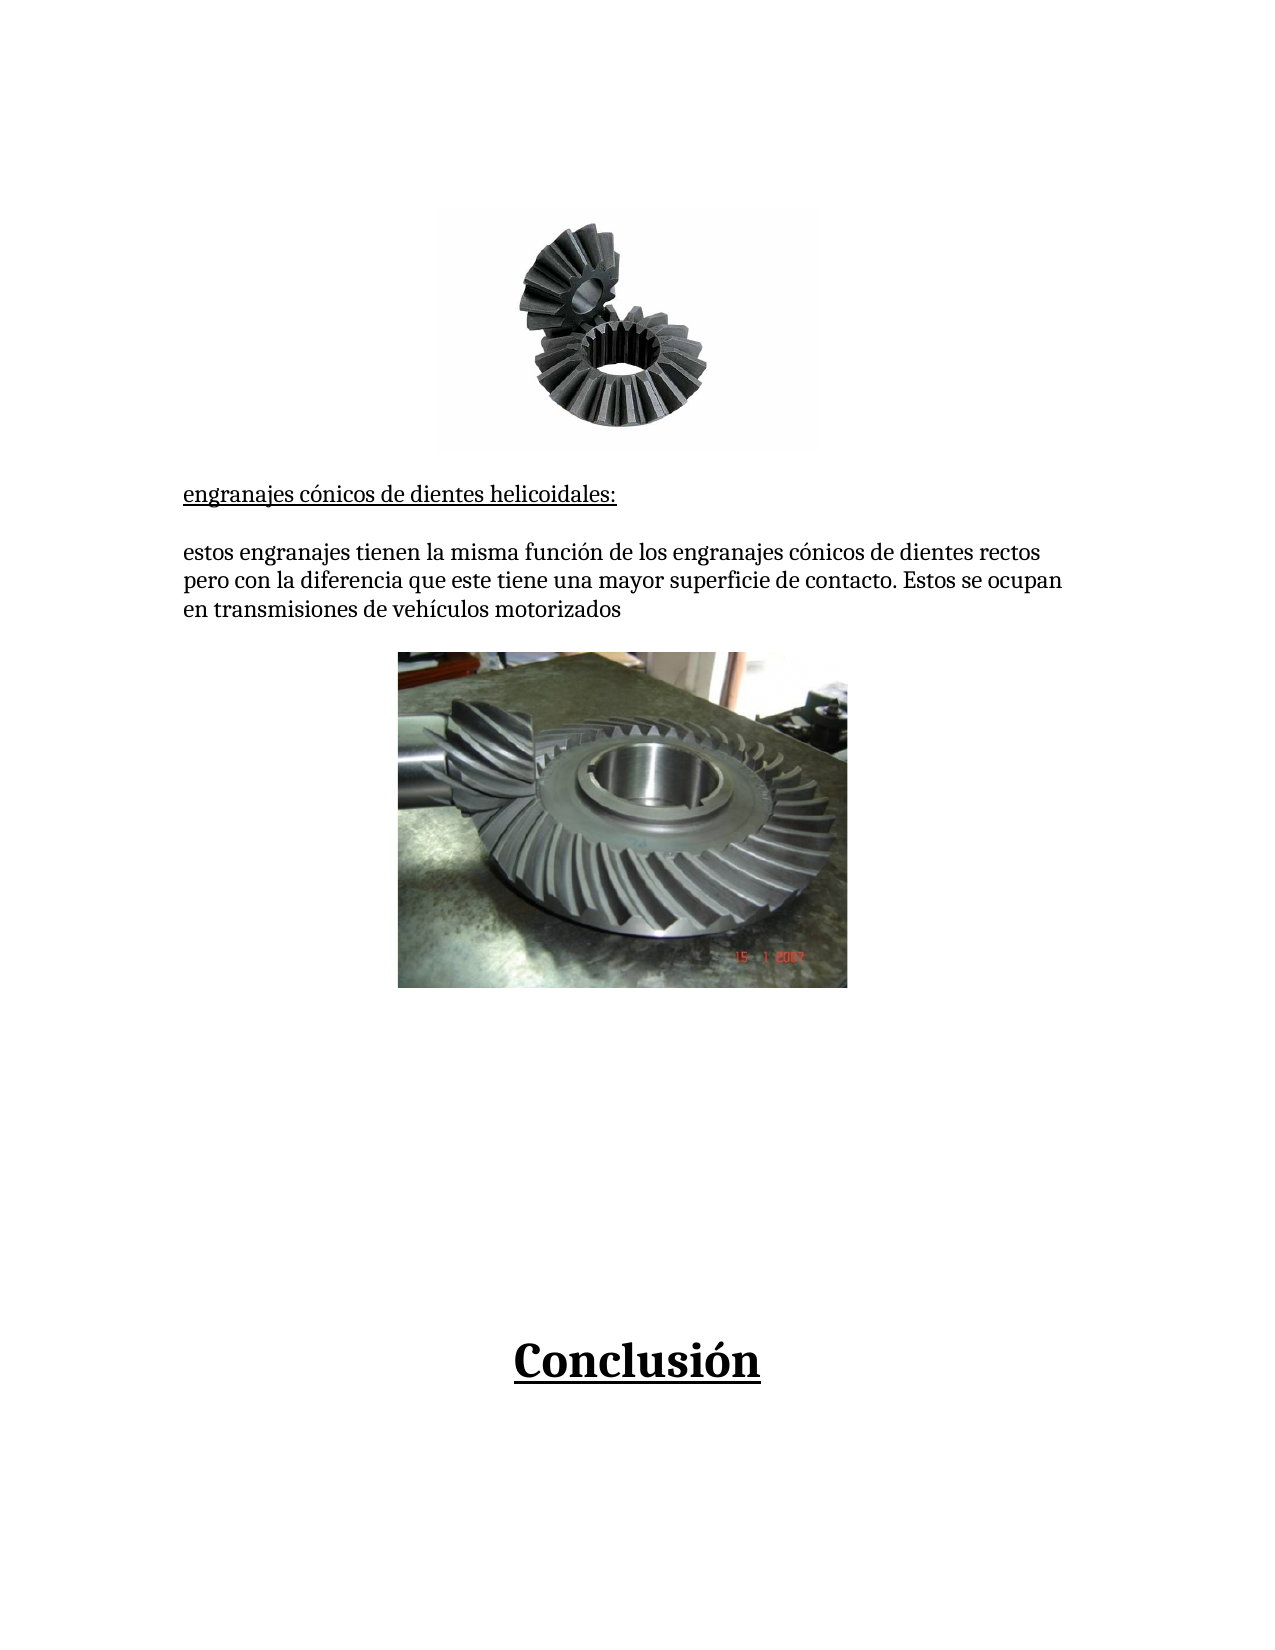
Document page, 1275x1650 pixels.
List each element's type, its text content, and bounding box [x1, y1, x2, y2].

picture [397, 652, 848, 988]
picture [436, 207, 818, 452]
text engranajes cónicos de dientes helicoidales: [183, 480, 1092, 509]
text estos engranajes tienen la misma función de los engranajes cónicos de dientes rectos pero con la diferencia que este tiene una mayor superficie de contacto. Estos se ocupan en transmisiones de vehículos motorizados [183, 537, 1092, 624]
text Conclusión [183, 1333, 1092, 1390]
